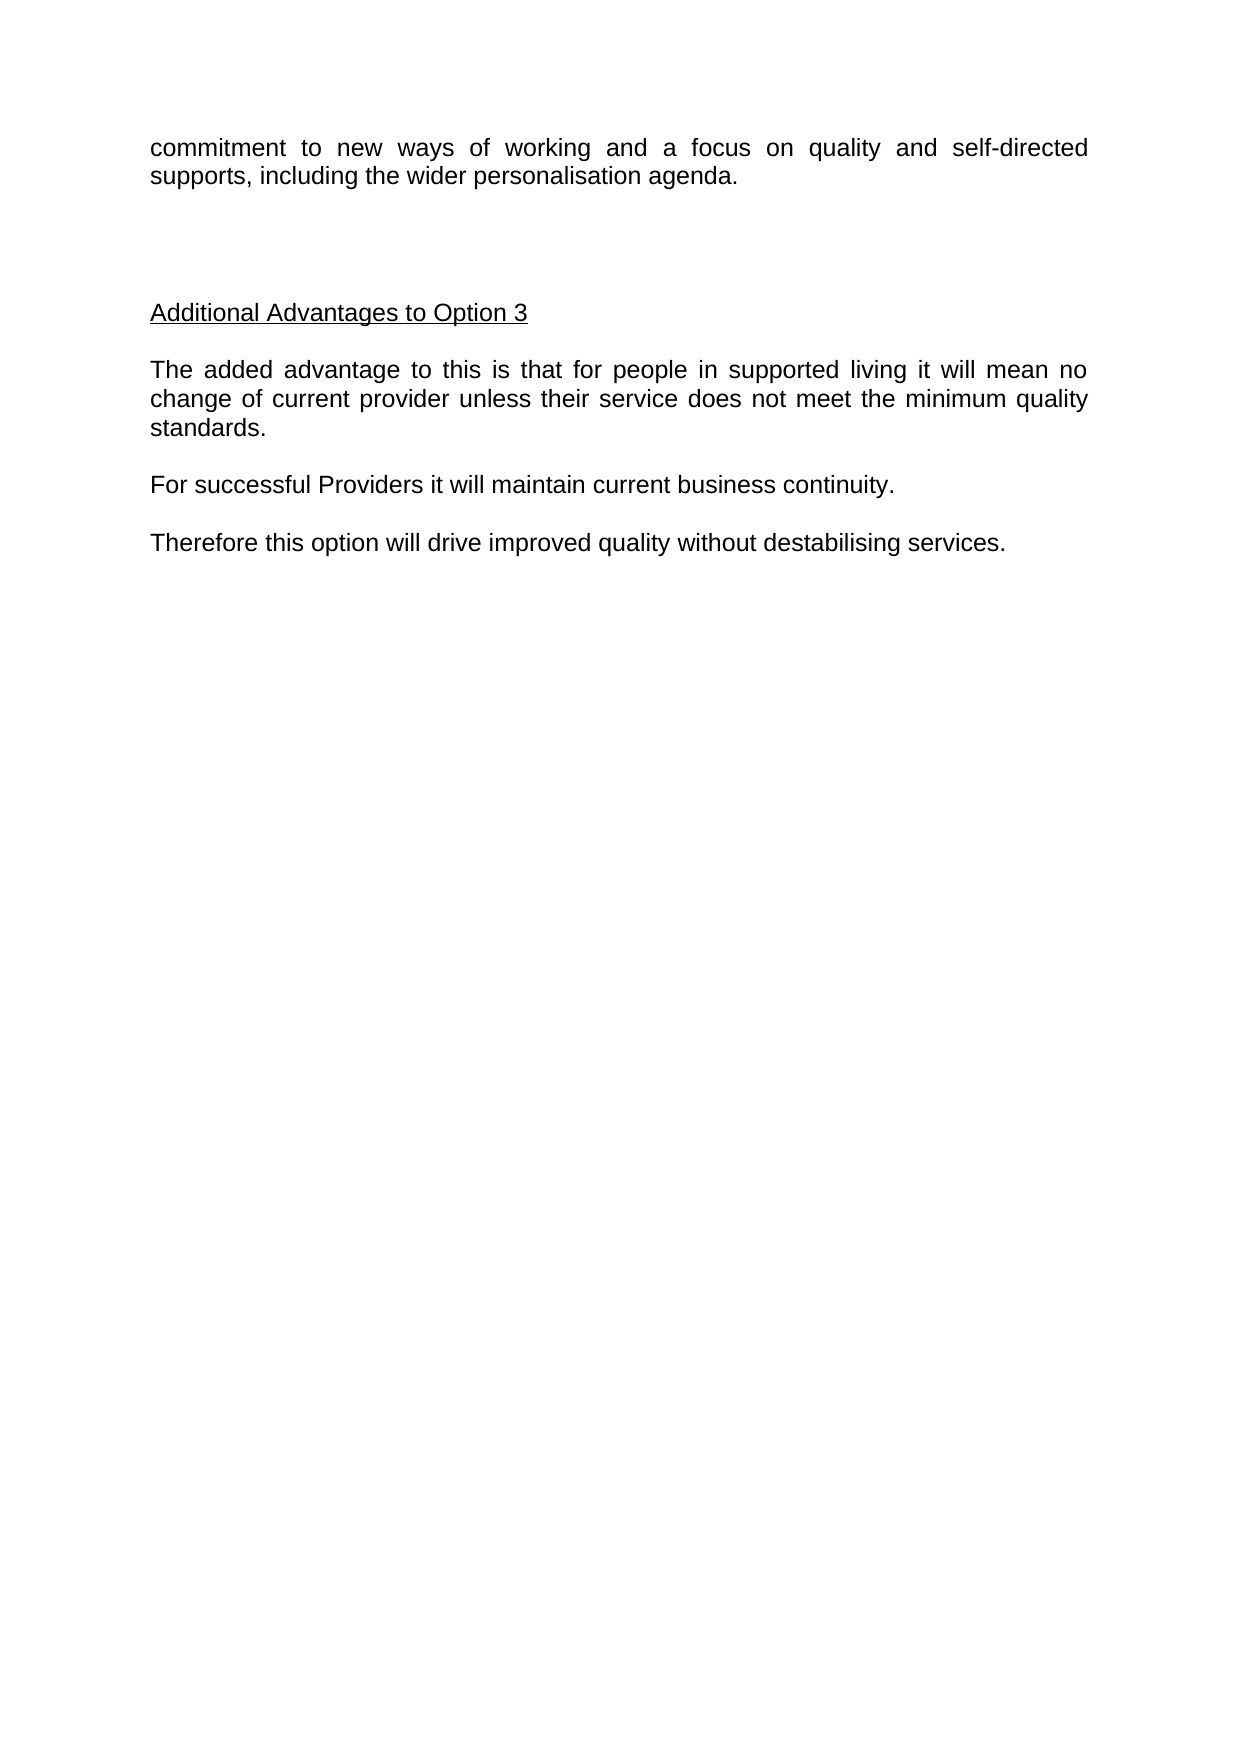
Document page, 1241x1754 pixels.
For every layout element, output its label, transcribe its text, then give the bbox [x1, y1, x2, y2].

list Additional Advantages to Option 3 [150, 298, 1090, 327]
text For successful Providers it will maintain current business continuity. [150, 470, 1090, 499]
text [150, 132, 1090, 190]
text The added advantage to this is that for people in supported living it will mean no change of current provider unless their service does not meet the minimum quality standards. [150, 355, 1090, 442]
text Therefore this option will drive improved quality without destabilising services. [150, 528, 1090, 557]
